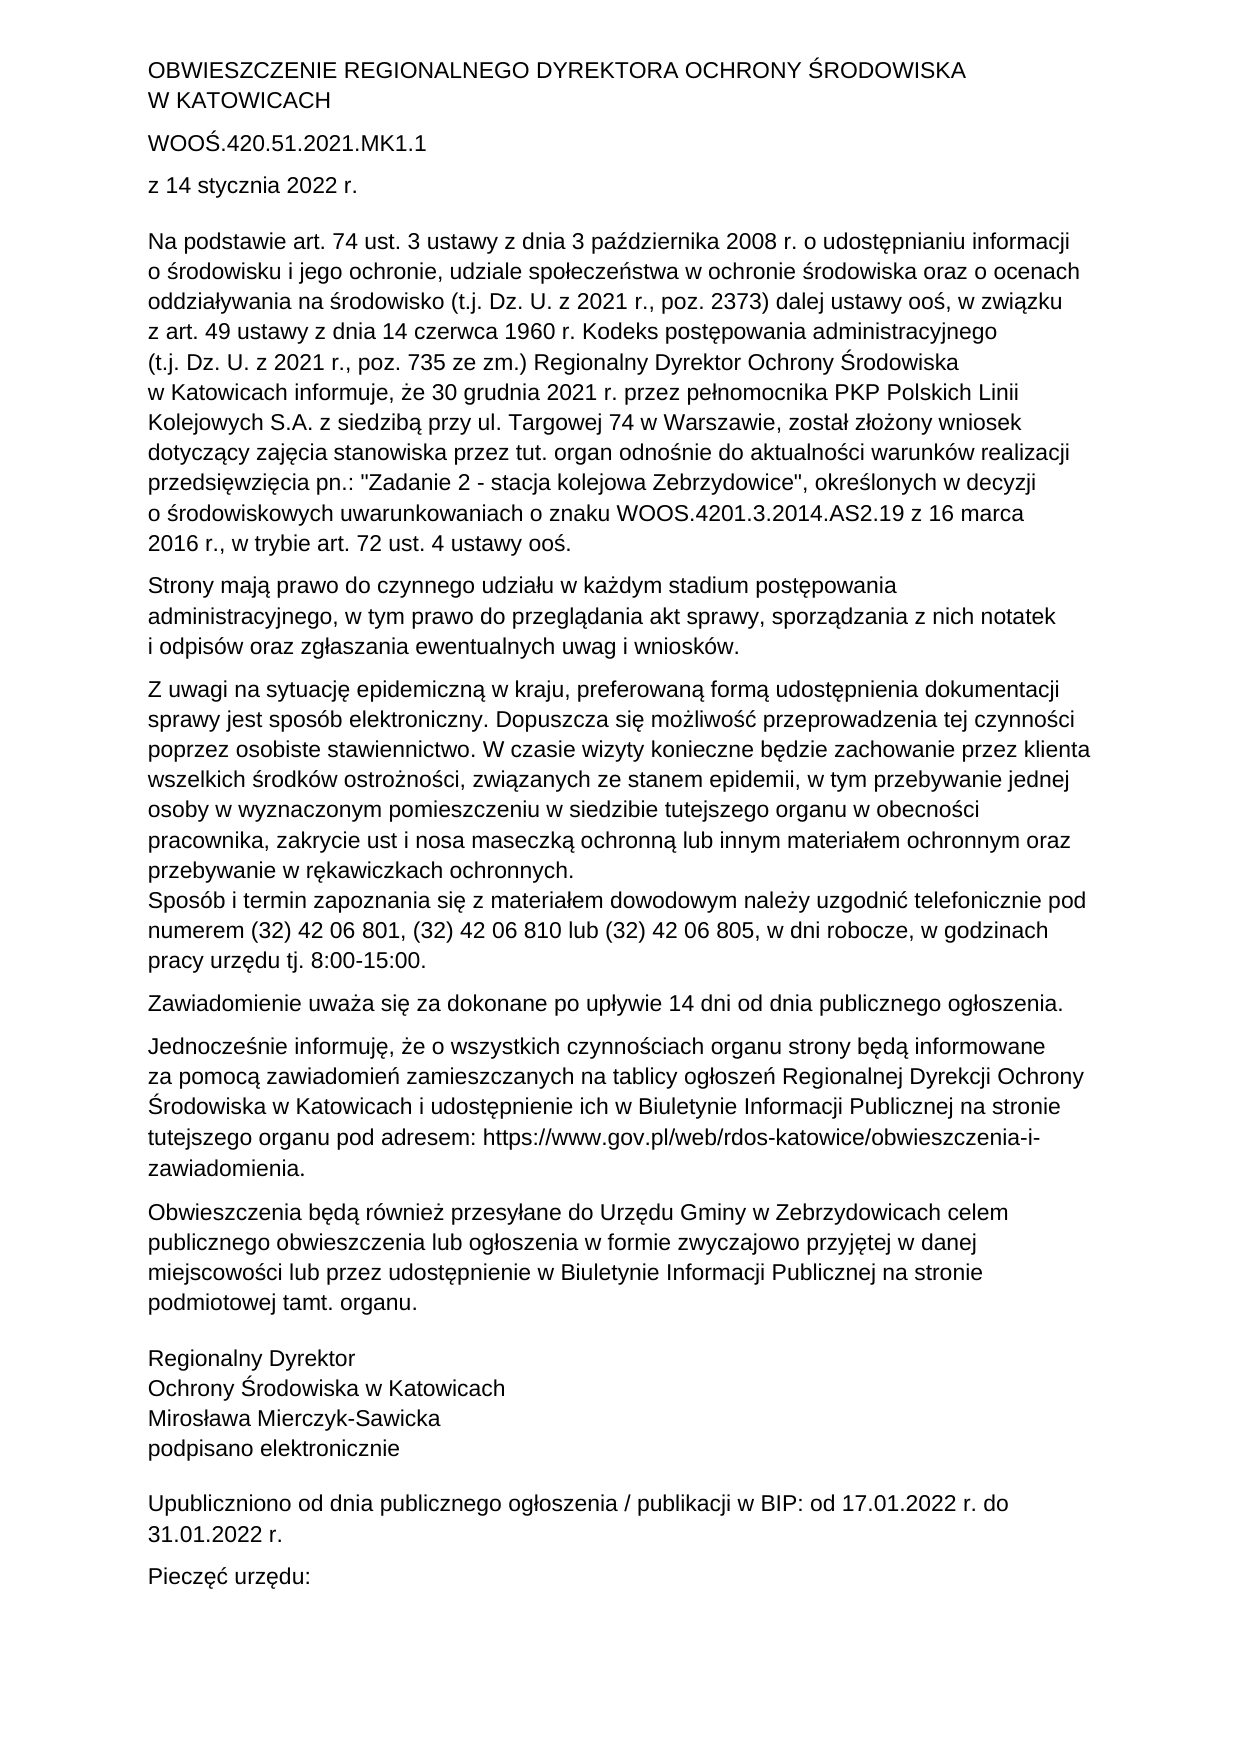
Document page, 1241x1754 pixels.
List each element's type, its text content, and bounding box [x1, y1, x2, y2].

text WOOŚ.420.51.2021.MK1.1 [148, 130, 1092, 156]
text Regionalny Dyrektor [148, 1344, 1092, 1371]
text Mirosława Mierczyk-Sawicka [148, 1405, 1092, 1431]
text Obwieszczenia będą również przesyłane do Urzędu Gminy w Zebrzydowicach celem publicznego obwieszczenia lub ogłoszenia w formie zwyczajowo przyjętej w danej miejscowości lub przez udostępnienie w Biuletynie Informacji Publicznej na stronie podmiotowej tamt. organu. [148, 1199, 1092, 1316]
text Ochrony Środowiska w Katowicach [148, 1375, 1092, 1401]
text Pieczęć urzędu: [148, 1563, 1092, 1589]
subtitle OBWIESZCZENIE REGIONALNEGO DYREKTORA OCHRONY ŚRODOWISKA W KATOWICACH [148, 57, 1092, 113]
text Strony mają prawo do czynnego udziału w każdym stadium postępowania administracyjnego, w tym prawo do przeglądania akt sprawy, sporządzania z nich notatek i odpisów oraz zgłaszania ewentualnych uwag i wniosków. [148, 572, 1092, 659]
text podpisano elektronicznie [148, 1435, 1092, 1461]
text Upubliczniono od dnia publicznego ogłoszenia / publikacji w BIP: od 17.01.2022 r. do 31.01.2022 r. [148, 1490, 1092, 1547]
text Jednocześnie informuję, że o wszystkich czynnościach organu strony będą informowane za pomocą zawiadomień zamieszczanych na tablicy ogłoszeń Regionalnej Dyrekcji Ochrony Środowiska w Katowicach i udostępnienie ich w Biuletynie Informacji Publicznej na stronie tutejszego organu pod adresem: https://www.gov.pl/web/rdos-katowice/obwieszczenia-i-zawiadomienia. [148, 1033, 1092, 1182]
text Z uwagi na sytuację epidemiczną w kraju, preferowaną formą udostępnienia dokumentacji sprawy jest sposób elektroniczny. Dopuszcza się możliwość przeprowadzenia tej czynności poprzez osobiste stawiennictwo. W czasie wizyty konieczne będzie zachowanie przez klienta wszelkich środków ostrożności, związanych ze stanem epidemii, w tym przebywanie jednej osoby w wyznaczonym pomieszczeniu w siedzibie tutejszego organu w obecności pracownika, zakrycie ust i nosa maseczką ochronną lub innym materiałem ochronnym oraz przebywanie w rękawiczkach ochronnych. [148, 676, 1092, 883]
text z 14 stycznia 2022 r. [148, 172, 1092, 199]
text Na podstawie art. 74 ust. 3 ustawy z dnia 3 października 2008 r. o udostępnianiu informacji o środowisku i jego ochronie, udziale społeczeństwa w ochronie środowiska oraz o ocenach oddziaływania na środowisko (t.j. Dz. U. z 2021 r., poz. 2373) dalej ustawy ooś, w związku z art. 49 ustawy z dnia 14 czerwca 1960 r. Kodeks postępowania administracyjnego (t.j. Dz. U. z 2021 r., poz. 735 ze zm.) Regionalny Dyrektor Ochrony Środowiska w Katowicach informuje, że 30 grudnia 2021 r. przez pełnomocnika PKP Polskich Linii Kolejowych S.A. z siedzibą przy ul. Targowej 74 w Warszawie, został złożony wniosek dotyczący zajęcia stanowiska przez tut. organ odnośnie do aktualności warunków realizacji przedsięwzięcia pn.: "Zadanie 2 - stacja kolejowa Zebrzydowice", określonych w decyzji o środowiskowych uwarunkowaniach o znaku WOOS.4201.3.2014.AS2.19 z 16 marca 2016 r., w trybie art. 72 ust. 4 ustawy ooś. [148, 228, 1092, 556]
text Zawiadomienie uważa się za dokonane po upływie 14 dni od dnia publicznego ogłoszenia. [148, 990, 1092, 1016]
text Sposób i termin zapoznania się z materiałem dowodowym należy uzgodnić telefonicznie pod numerem (32) 42 06 801, (32) 42 06 810 lub (32) 42 06 805, w dni robocze, w godzinach pracy urzędu tj. 8:00-15:00. [148, 887, 1092, 974]
